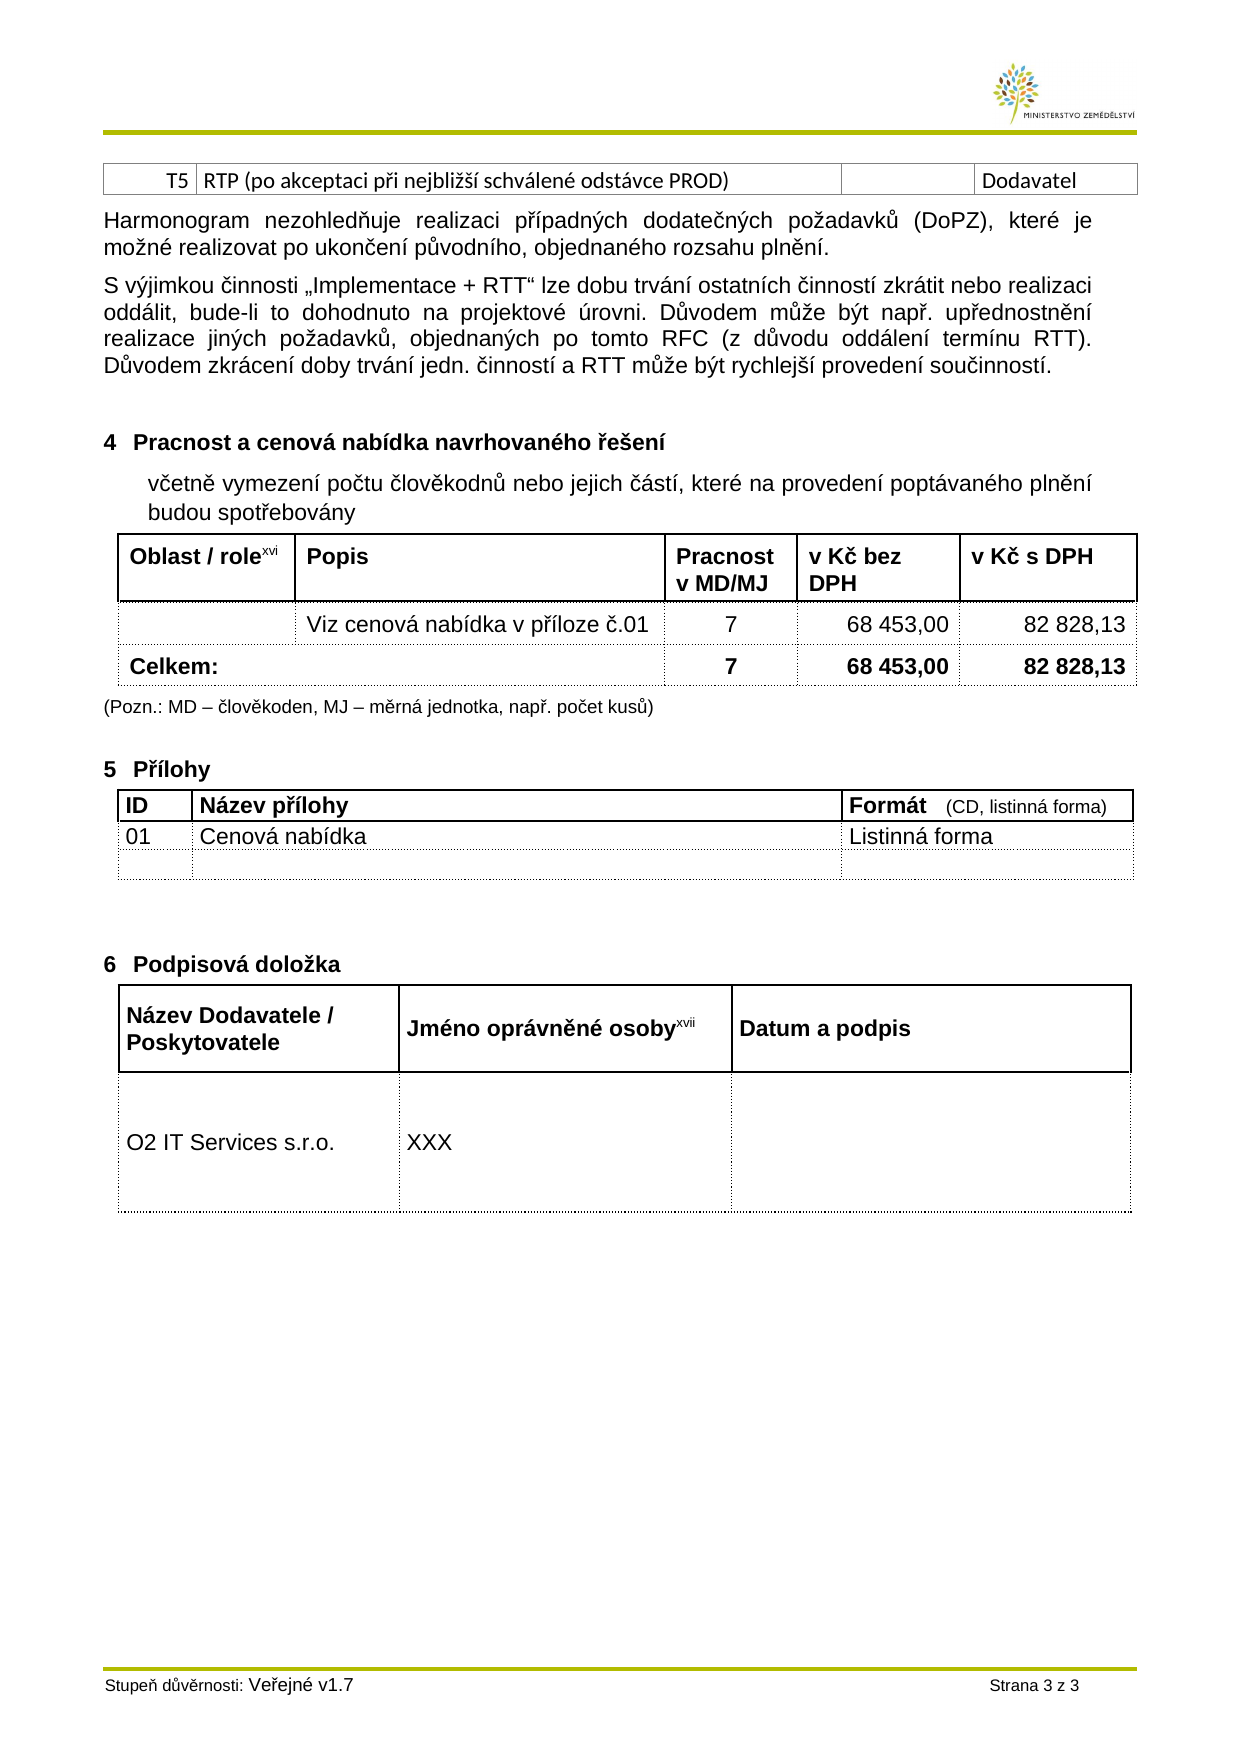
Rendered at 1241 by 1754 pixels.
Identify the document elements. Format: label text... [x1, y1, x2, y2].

text Harmonogram nezohledňuje realizaci případných dodatečných požadavků (DoPZ), které je možné realizovat po ukončení původního, objednaného rozsahu plnění. [103, 207, 1092, 260]
table_header Název Dodavatele / Poskytovatele [120, 986, 398, 1071]
table_cell T5 [104, 164, 196, 194]
table_cell [118, 849, 192, 879]
table_cell 7 [665, 602, 797, 643]
subtitle Pracnost a cenová nabídka navrhovaného řešení [103, 429, 1092, 456]
subtitle Přílohy [103, 756, 1092, 782]
table_cell 68 453,00 [797, 602, 960, 643]
table_cell Dodavatel [975, 164, 1137, 194]
table_cell RTP (po akceptaci při nejbližší schválené odstávce PROD) [197, 164, 841, 194]
table_cell Cenová nabídka [192, 822, 842, 849]
table_cell Viz cenová nabídka v příloze č.01 [295, 602, 664, 643]
list včetně vymezení počtu člověkodnů nebo jejich částí, které na provedení poptávaného plnění budou spotřebovány [148, 468, 1092, 526]
table_cell [118, 602, 295, 643]
table_cell O2 IT Services s.r.o. [119, 1073, 399, 1211]
table_cell 7 [665, 644, 797, 685]
table_header Název přílohy [193, 791, 841, 820]
table_cell XXX [399, 1073, 732, 1211]
text S výjimkou činnosti „Implementace + RTT“ lze dobu trvání ostatních činností zkrátit nebo realizaci oddálit, bude-li to dohodnuto na projektové úrovni. Důvodem může být např. upřednostnění realizace jiných požadavků, objednaných po tomto RFC (z důvodu oddálení termínu RTT). Důvodem zkrácení doby trvání jedn. činností a RTT může být rychlejší provedení součinností. [103, 272, 1092, 378]
table_header Jméno oprávněné osoby [400, 986, 731, 1071]
table_cell 82 828,13 [960, 644, 1137, 685]
table_header Popis [296, 535, 664, 600]
table_header v Kč bez DPH [798, 535, 959, 600]
table_header v Kč s DPH [961, 535, 1136, 600]
table_cell Listinná forma [842, 822, 1133, 849]
subtitle Podpisová doložka [103, 951, 1092, 978]
table_cell 01 [118, 821, 192, 849]
text (Pozn.: MD – člověkoden, MJ – měrná jednotka, např. počet kusů) [103, 696, 1092, 717]
table_header Pracnost v MD/MJ [666, 535, 796, 600]
table_cell [842, 849, 1133, 879]
table_cell 68 453,00 [797, 644, 960, 685]
table_header Oblast / role [119, 535, 294, 600]
table_cell Celkem: [118, 644, 664, 685]
picture [991, 59, 1137, 128]
table_header Datum a podpis [733, 986, 1130, 1071]
table_header Formát (CD, listinná forma) [843, 791, 1132, 820]
table_header ID [119, 791, 191, 820]
table_cell [732, 1071, 1131, 1211]
table_cell 82 828,13 [960, 602, 1137, 643]
table_cell [842, 164, 974, 194]
table_cell [192, 849, 842, 879]
